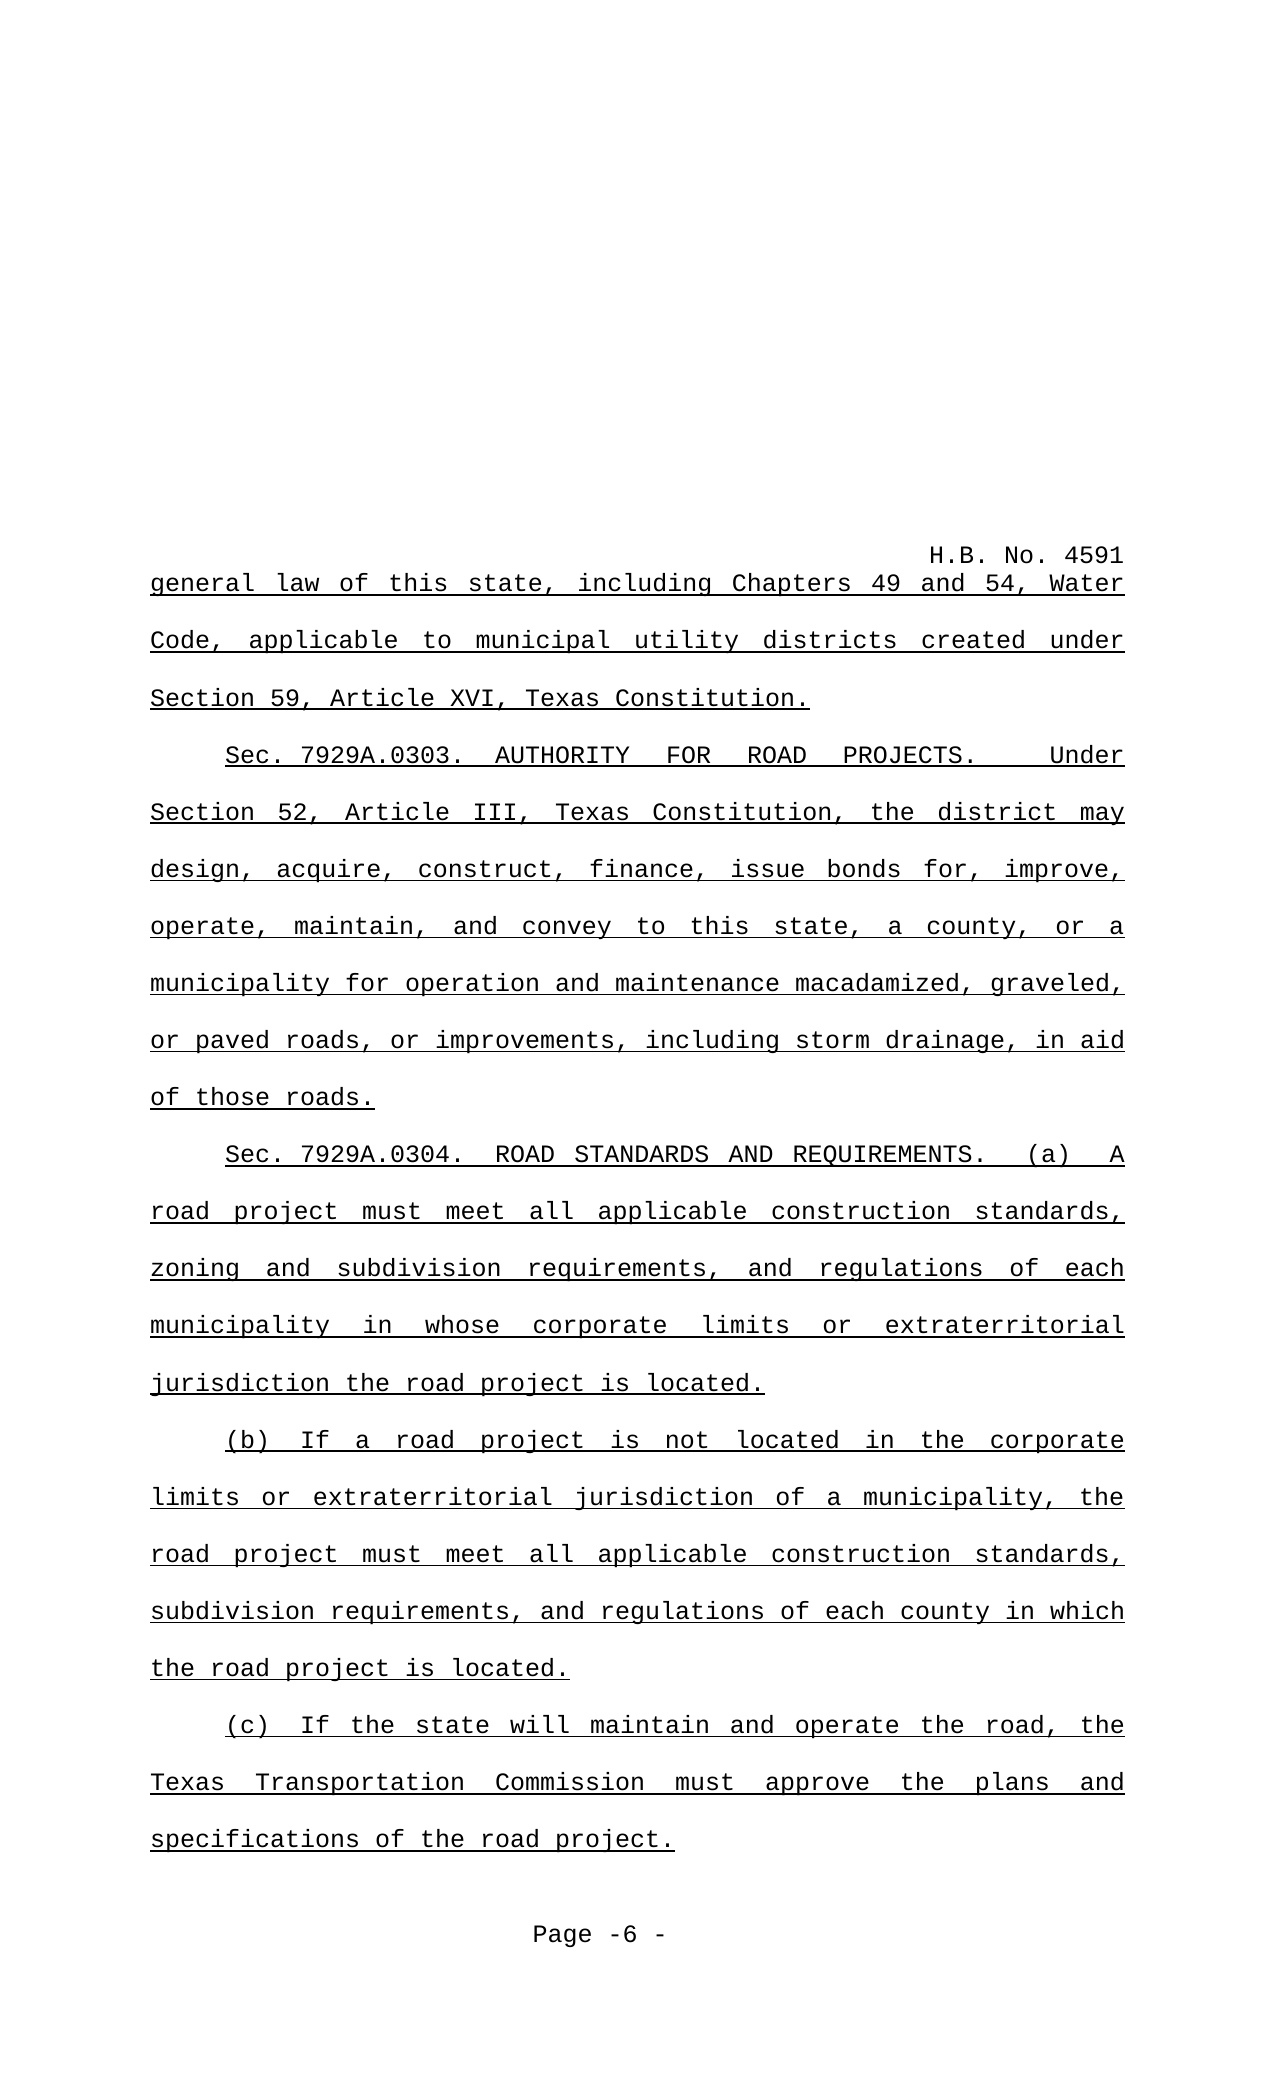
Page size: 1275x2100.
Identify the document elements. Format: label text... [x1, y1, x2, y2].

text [150, 571, 1125, 594]
text Sec. 7929A.0304. ROAD STANDARDS AND REQUIREMENTS. (a) A road project must meet all applicable construction standards, zoning and subdivision requirements, and regulations of each municipality in whose corporate limits or extraterritorial jurisdiction the road project is located. [150, 1224, 1125, 1279]
text Sec. 7929A.0303. AUTHORITY FOR ROAD PROJECTS. Under Section 52, Article III, Texas Constitution, the district may design, acquire, construct, finance, issue bonds for, improve, operate, maintain, and convey to this state, a county, or a municipality for operation and maintenance macadamized, graveled, or paved roads, or improvements, including storm drainage, in aid of those roads. [150, 881, 1125, 937]
text Sec. 7929A.0303. AUTHORITY FOR ROAD PROJECTS. Under Section 52, Article III, Texas Constitution, the district may design, acquire, construct, finance, issue bonds for, improve, operate, maintain, and convey to this state, a county, or a municipality for operation and maintenance macadamized, graveled, or paved roads, or improvements, including storm drainage, in aid of those roads. [150, 742, 1125, 822]
text Sec. 7929A.0303. AUTHORITY FOR ROAD PROJECTS. Under Section 52, Article III, Texas Constitution, the district may design, acquire, construct, finance, issue bonds for, improve, operate, maintain, and convey to this state, a county, or a municipality for operation and maintenance macadamized, graveled, or paved roads, or improvements, including storm drainage, in aid of those roads. [150, 824, 1125, 880]
text Sec. 7929A.0303. AUTHORITY FOR ROAD PROJECTS. Under Section 52, Article III, Texas Constitution, the district may design, acquire, construct, finance, issue bonds for, improve, operate, maintain, and convey to this state, a county, or a municipality for operation and maintenance macadamized, graveled, or paved roads, or improvements, including storm drainage, in aid of those roads. [150, 995, 1125, 1051]
text (c) If the state will maintain and operate the road, the Texas Transportation Commission must approve the plans and specifications of the road project. [150, 1795, 1125, 1855]
text (c) If the state will maintain and operate the road, the Texas Transportation Commission must approve the plans and specifications of the road project. [150, 1712, 1125, 1793]
text Sec. 7929A.0303. AUTHORITY FOR ROAD PROJECTS. Under Section 52, Article III, Texas Constitution, the district may design, acquire, construct, finance, issue bonds for, improve, operate, maintain, and convey to this state, a county, or a municipality for operation and maintenance macadamized, graveled, or paved roads, or improvements, including storm drainage, in aid of those roads. [150, 1052, 1125, 1113]
text Sec. 7929A.0304. ROAD STANDARDS AND REQUIREMENTS. (a) A road project must meet all applicable construction standards, zoning and subdivision requirements, and regulations of each municipality in whose corporate limits or extraterritorial jurisdiction the road project is located. [150, 1338, 1125, 1398]
text Sec. 7929A.0303. AUTHORITY FOR ROAD PROJECTS. Under Section 52, Article III, Texas Constitution, the district may design, acquire, construct, finance, issue bonds for, improve, operate, maintain, and convey to this state, a county, or a municipality for operation and maintenance macadamized, graveled, or paved roads, or improvements, including storm drainage, in aid of those roads. [150, 938, 1125, 994]
text (b) If a road project is not located in the corporate limits or extraterritorial jurisdiction of a municipality, the road project must meet all applicable construction standards, subdivision requirements, and regulations of each county in which the road project is located. [150, 1623, 1125, 1684]
text Sec. 7929A.0304. ROAD STANDARDS AND REQUIREMENTS. (a) A road project must meet all applicable construction standards, zoning and subdivision requirements, and regulations of each municipality in whose corporate limits or extraterritorial jurisdiction the road project is located. [150, 1281, 1125, 1336]
text Sec. 7929A.0304. ROAD STANDARDS AND REQUIREMENTS. (a) A road project must meet all applicable construction standards, zoning and subdivision requirements, and regulations of each municipality in whose corporate limits or extraterritorial jurisdiction the road project is located. [150, 1142, 1125, 1222]
text (b) If a road project is not located in the corporate limits or extraterritorial jurisdiction of a municipality, the road project must meet all applicable construction standards, subdivision requirements, and regulations of each county in which the road project is located. [150, 1509, 1125, 1565]
text (b) If a road project is not located in the corporate limits or extraterritorial jurisdiction of a municipality, the road project must meet all applicable construction standards, subdivision requirements, and regulations of each county in which the road project is located. [150, 1427, 1125, 1508]
text (b) If a road project is not located in the corporate limits or extraterritorial jurisdiction of a municipality, the road project must meet all applicable construction standards, subdivision requirements, and regulations of each county in which the road project is located. [150, 1566, 1125, 1622]
